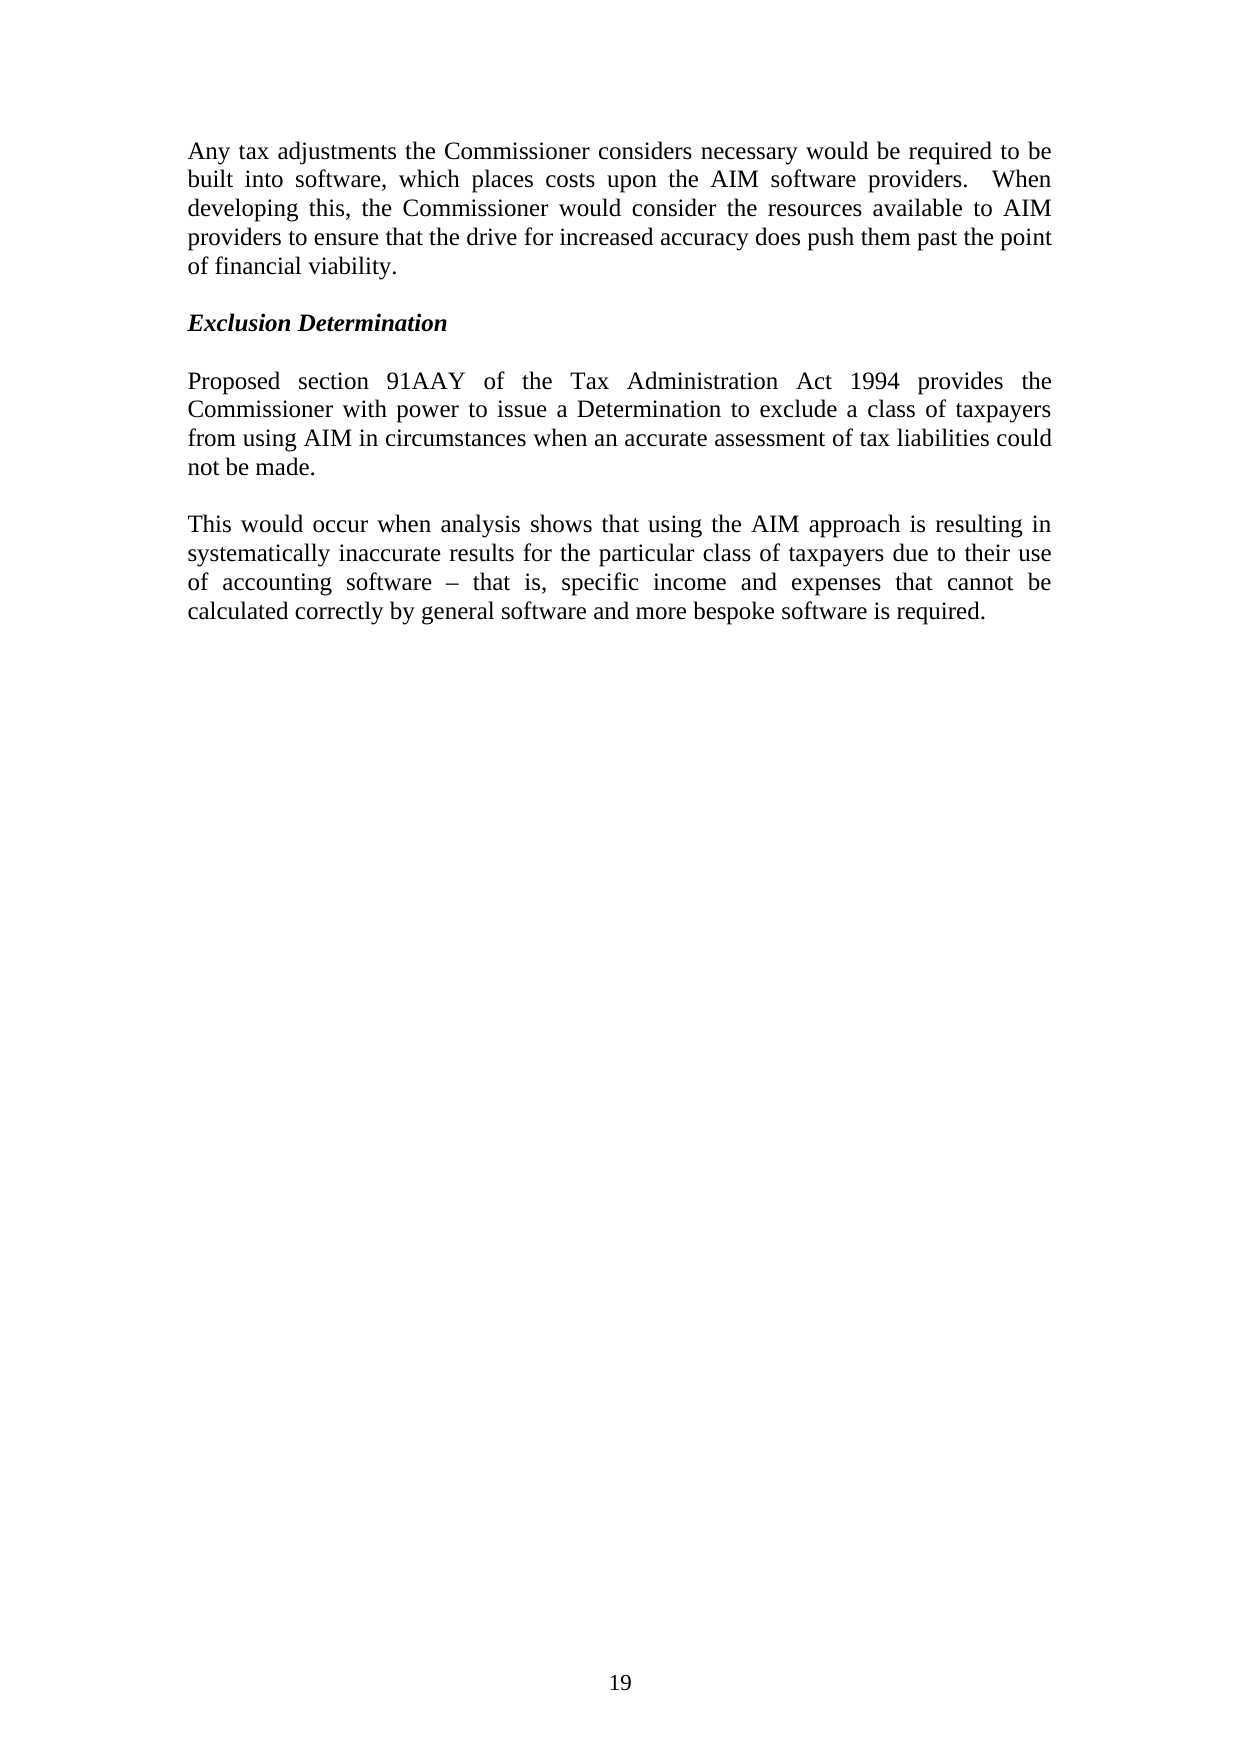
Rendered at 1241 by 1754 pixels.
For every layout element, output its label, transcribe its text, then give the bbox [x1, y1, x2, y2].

text Proposed section 91AAY of the Tax Administration Act 1994 provides the Commissioner with power to issue a Determination to exclude a class of taxpayers from using AIM in circumstances when an accurate assessment of tax liabilities could not be made. [187, 366, 1053, 481]
text This would occur when analysis shows that using the AIM approach is resulting in systematically inaccurate results for the particular class of taxpayers due to their use of accounting software – that is, specific income and expenses that cannot be calculated correctly by general software and more bespoke software is required. [187, 509, 1053, 624]
subtitle Exclusion Determination [187, 308, 1053, 337]
text Any tax adjustments the Commissioner considers necessary would be required to be built into software, which places costs upon the AIM software providers. When developing this, the Commissioner would consider the resources available to AIM providers to ensure that the drive for increased accuracy does push them past the point of financial viability. [187, 136, 1053, 279]
